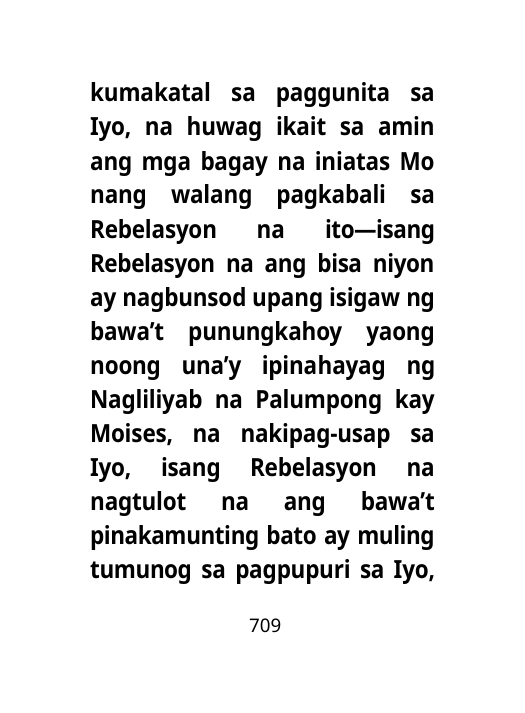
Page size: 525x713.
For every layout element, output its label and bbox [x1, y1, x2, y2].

text [90, 75, 435, 586]
